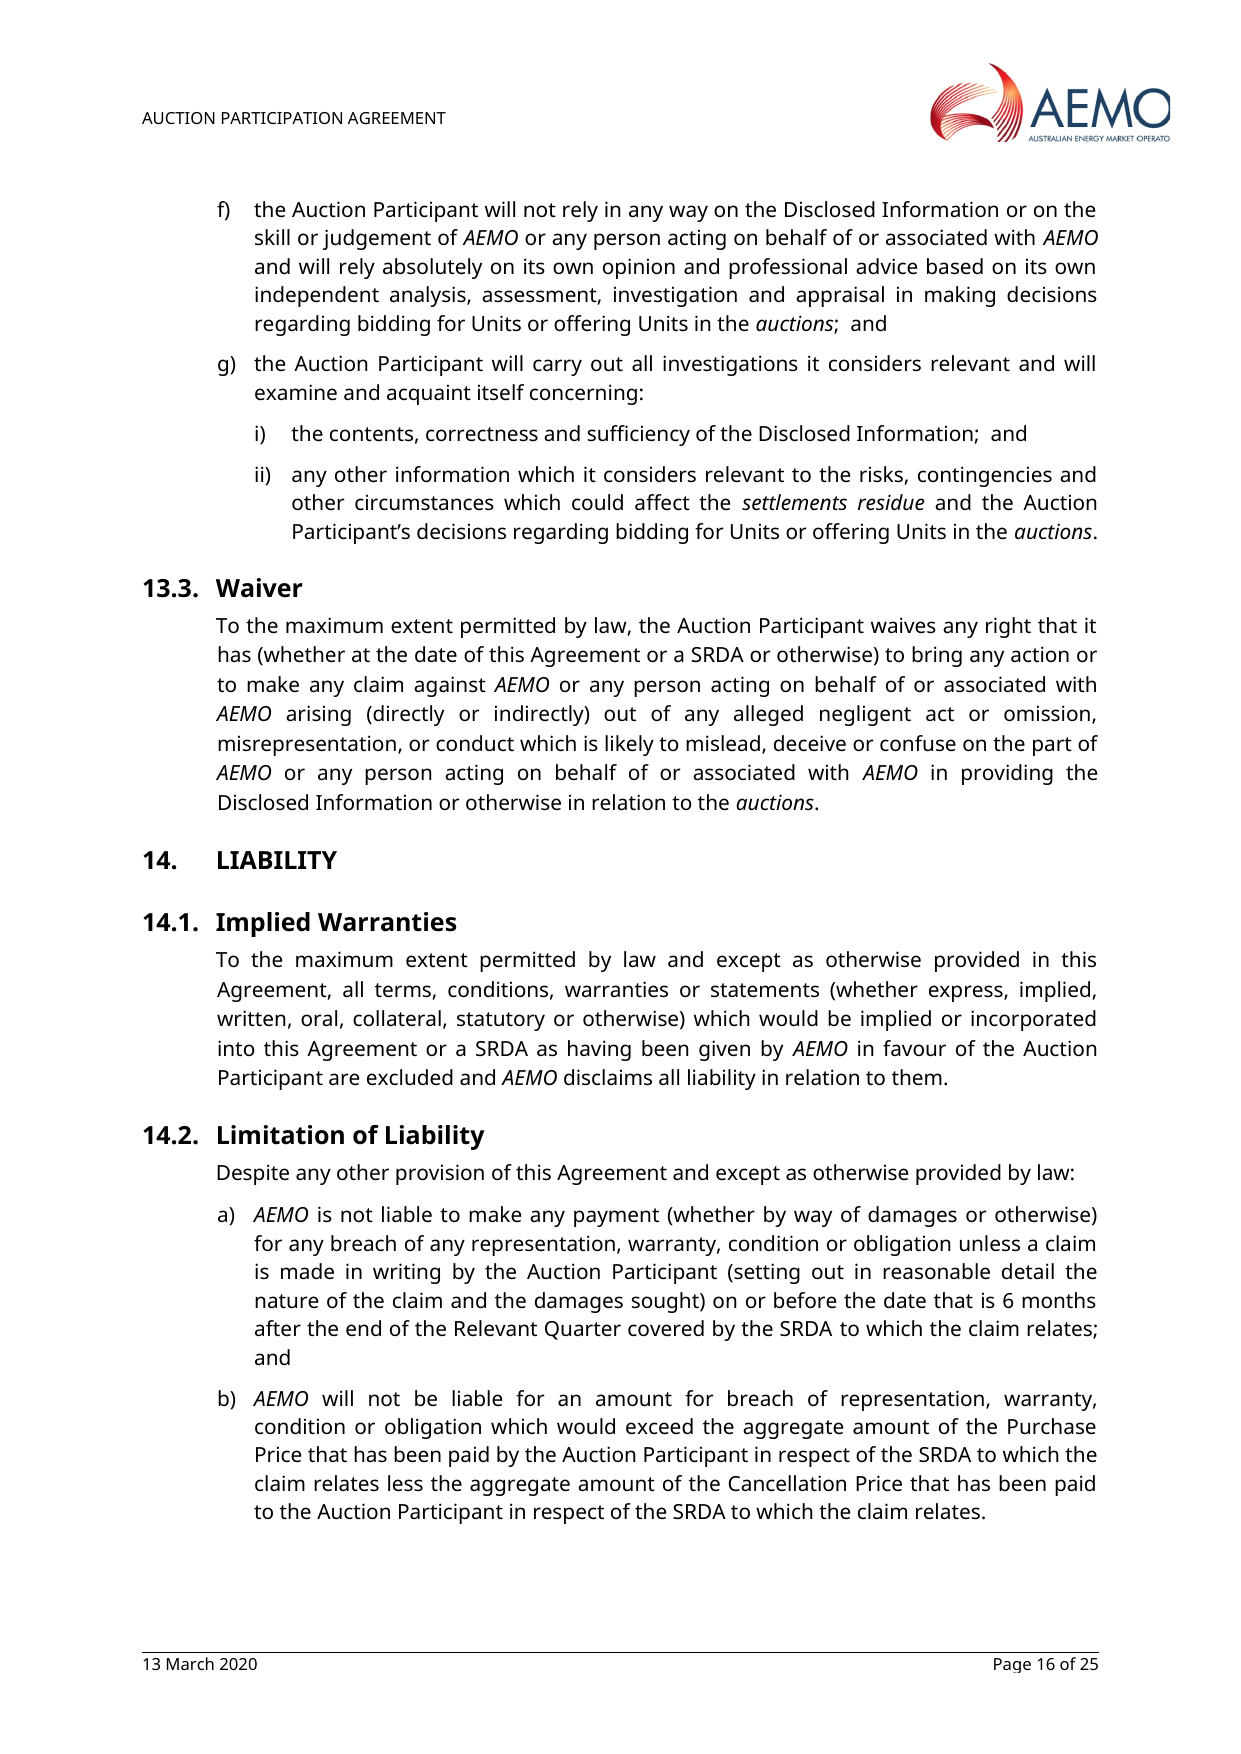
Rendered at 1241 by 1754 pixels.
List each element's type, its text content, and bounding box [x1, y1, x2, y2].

list the Auction Participant will not rely in any way on the Disclosed Information or on the skill or judgement of AEMO or any person acting on behalf of or associated with AEMO and will rely absolutely on its own opinion and professional advice based on its own independent analysis, assessment, investigation and appraisal in making decisions regarding bidding for Units or offering Units in the auctions; and [217, 195, 1098, 337]
subtitle Liability [142, 842, 1098, 877]
subtitle Implied Warranties [142, 904, 1098, 938]
list the contents, correctness and sufficiency of the Disclosed Information; and [254, 419, 1098, 447]
list AEMO is not liable to make any payment (whether by way of damages or otherwise) for any breach of any representation, warranty, condition or obligation unless a claim is made in writing by the Auction Participant (setting out in reasonable detail the nature of the claim and the damages sought) on or before the date that is 6 months after the end of the Relevant Quarter covered by the SRDA to which the claim relates; and [217, 1201, 1098, 1371]
text Despite any other provision of this Agreement and except as otherwise provided by law: [216, 1158, 1098, 1187]
list the Auction Participant will carry out all investigations it considers relevant and will examine and acquaint itself concerning: [217, 349, 1098, 406]
text To the maximum extent permitted by law and except as otherwise provided in this Agreement, all terms, conditions, warranties or statements (whether express, implied, written, oral, collateral, statutory or otherwise) which would be implied or incorporated into this Agreement or a SRDA as having been given by AEMO in favour of the Auction Participant are excluded and AEMO disclaims all liability in relation to them. [216, 945, 1098, 1092]
subtitle Limitation of Liability [142, 1118, 1098, 1152]
text To the maximum extent permitted by law, the Auction Participant waives any right that it has (whether at the date of this Agreement or a SRDA or otherwise) to bring any action or to make any claim against AEMO or any person acting on behalf of or associated with AEMO arising (directly or indirectly) out of any alleged negligent act or omission, misrepresentation, or conduct which is likely to mislead, deceive or confuse on the part of AEMO or any person acting on behalf of or associated with AEMO in providing the Disclosed Information or otherwise in relation to the auctions. [216, 611, 1098, 816]
list any other information which it considers relevant to the risks, contingencies and other circumstances which could affect the settlements residue and the Auction Participant’s decisions regarding bidding for Units or offering Units in the auctions. [254, 460, 1098, 545]
subtitle Waiver [142, 570, 1098, 604]
picture [929, 62, 1170, 141]
list AEMO will not be liable for an amount for breach of representation, warranty, condition or obligation which would exceed the aggregate amount of the Purchase Price that has been paid by the Auction Participant in respect of the SRDA to which the claim relates less the aggregate amount of the Cancellation Price that has been paid to the Auction Participant in respect of the SRDA to which the claim relates. [217, 1384, 1098, 1526]
